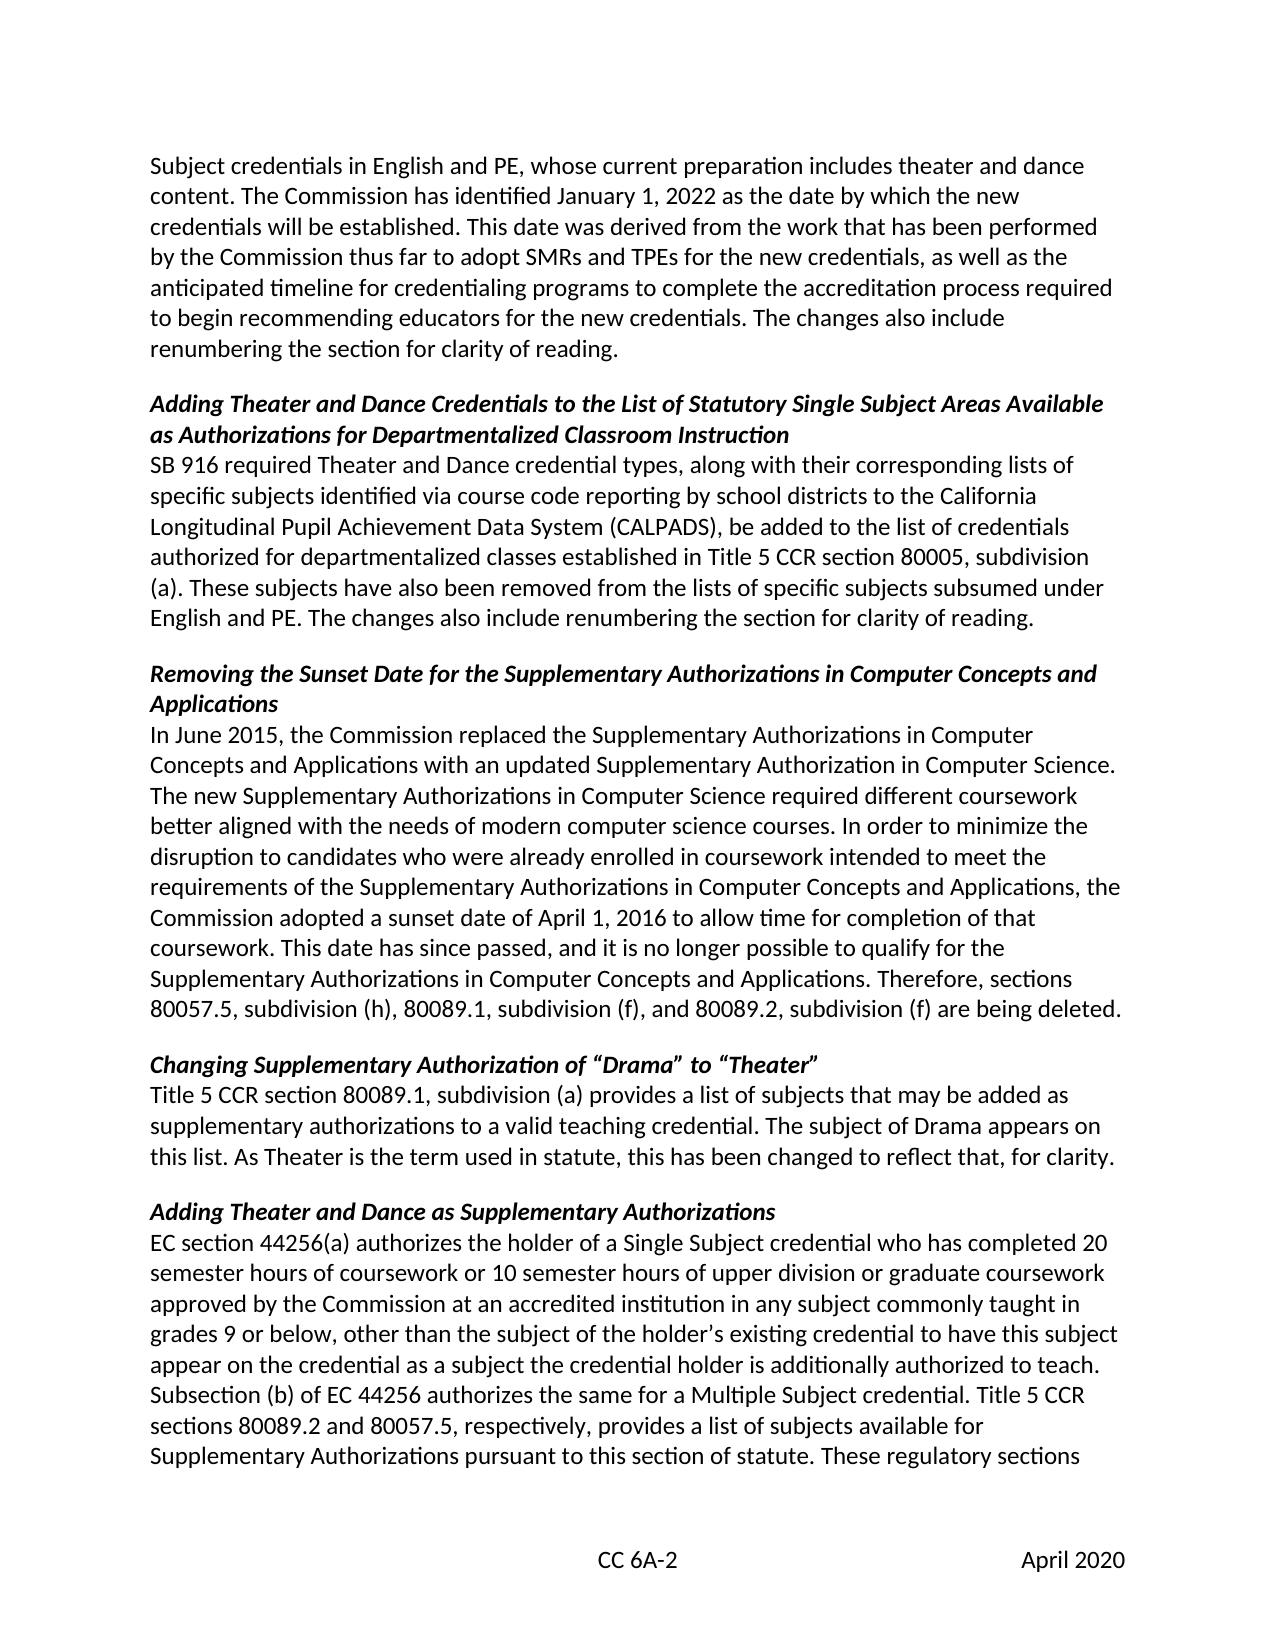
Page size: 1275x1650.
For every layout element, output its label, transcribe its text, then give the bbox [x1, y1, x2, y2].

text Title 5 CCR section 80089.1, subdivision (a) provides a list of subjects that may be added as supplementary authorizations to a valid teaching credential. The subject of Drama appears on this list. As Theater is the term used in statute, this has been changed to reflect that, for clarity. [150, 1079, 1125, 1171]
subtitle Adding Theater and Dance as Supplementary Authorizations [150, 1196, 1125, 1227]
subtitle Removing the Sunset Date for the Supplementary Authorizations in Computer Concepts and Applications [150, 658, 1125, 719]
subtitle Adding Theater and Dance Credentials to the List of Statutory Single Subject Areas Available as Authorizations for Departmentalized Classroom Instruction [150, 389, 1125, 450]
text SB 916 required Theater and Dance credential types, along with their corresponding lists of specific subjects identified via course code reporting by school districts to the California Longitudinal Pupil Achievement Data System (CALPADS), be added to the list of credentials authorized for departmentalized classes established in Title 5 CCR section 80005, subdivision (a). These subjects have also been removed from the lists of specific subjects subsumed under English and PE. The changes also include renumbering the section for clarity of reading. [150, 450, 1125, 633]
text In June 2015, the Commission replaced the Supplementary Authorizations in Computer Concepts and Applications with an updated Supplementary Authorization in Computer Science. The new Supplementary Authorizations in Computer Science required different coursework better aligned with the needs of modern computer science courses. In order to minimize the disruption to candidates who were already enrolled in coursework intended to meet the requirements of the Supplementary Authorizations in Computer Concepts and Applications, the Commission adopted a sunset date of April 1, 2016 to allow time for completion of that coursework. This date has since passed, and it is no longer possible to qualify for the Supplementary Authorizations in Computer Concepts and Applications. Therefore, sections 80057.5, subdivision (h), 80089.1, subdivision (f), and 80089.2, subdivision (f) are being deleted. [150, 719, 1125, 1024]
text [150, 150, 1125, 364]
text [150, 1227, 1125, 1471]
subtitle Changing Supplementary Authorization of “Drama” to “Theater” [150, 1049, 1125, 1079]
